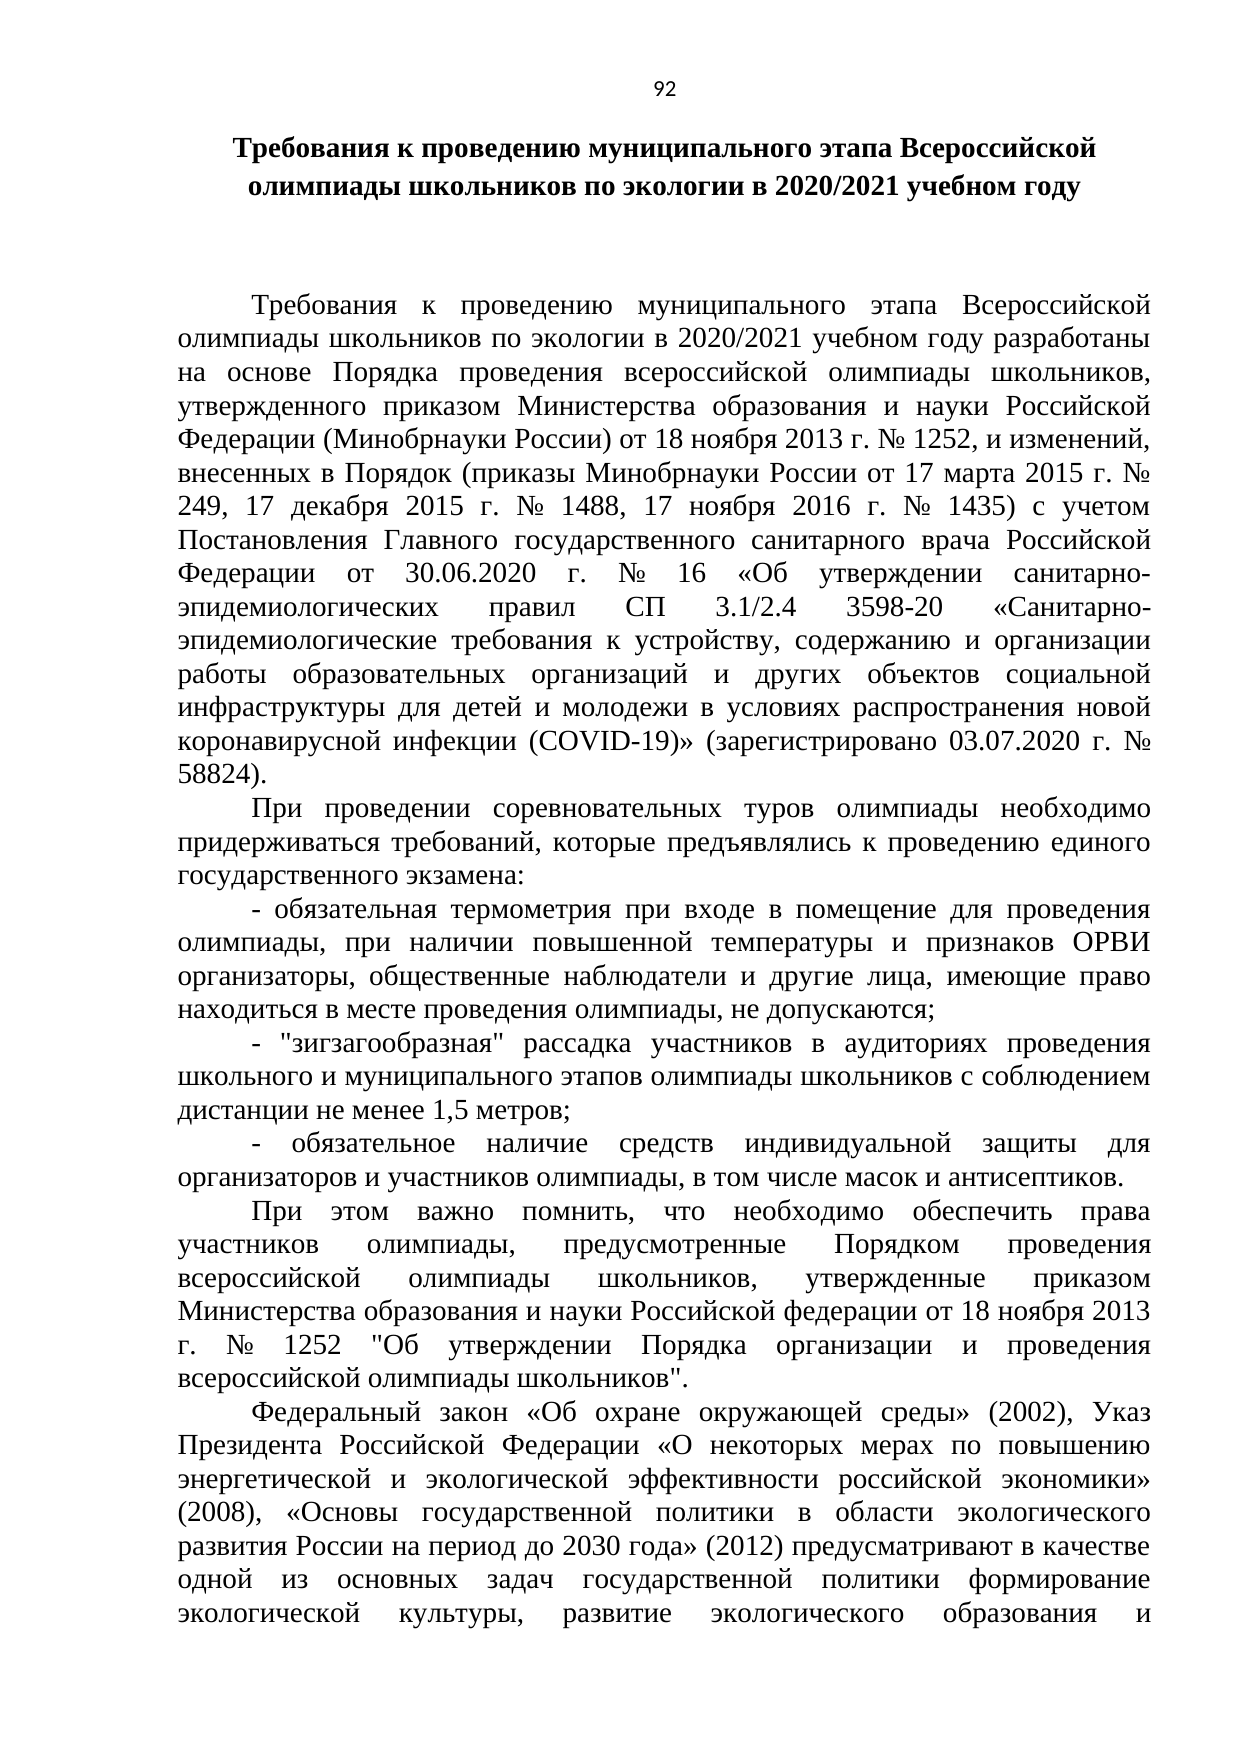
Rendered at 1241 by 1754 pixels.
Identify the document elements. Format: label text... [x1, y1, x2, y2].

text Требования к проведению муниципального этапа Всероссийской олимпиады школьников по экологии в 2020/2021 учебном году разработаны на основе Порядка проведения всероссийской олимпиады школьников, утвержденного приказом Министерства образования и науки Российской Федерации (Минобрнауки России) от 18 ноября 2013 г. № 1252, и изменений, внесенных в Порядок (приказы Минобрнауки России от 17 марта 2015 г. № 249, 17 декабря 2015 г. № 1488, 17 ноября 2016 г. № 1435) с учетом Постановления Главного государственного санитарного врача Российской Федерации от 30.06.2020 г. № 16 «Об утверждении санитарно-эпидемиологических правил СП 3.1/2.4 3598-20 «Санитарно-эпидемиологические требования к устройству, содержанию и организации работы образовательных организаций и других объектов социальной инфраструктуры для детей и молодежи в условиях распространения новой коронавирусной инфекции (COVID-19)» (зарегистрировано 03.07.2020 г. № 58824). [177, 287, 1152, 790]
text При этом важно помнить, что необходимо обеспечить права участников олимпиады, предусмотренные Порядком проведения всероссийской олимпиады школьников, утвержденные приказом Министерства образования и науки Российской федерации от 18 ноября 2013 г. № 1252 "Об утверждении Порядка организации и проведения всероссийской олимпиады школьников". [177, 1193, 1152, 1394]
text - обязательная термометрия при входе в помещение для проведения олимпиады, при наличии повышенной температуры и признаков ОРВИ организаторы, общественные наблюдатели и другие лица, имеющие право находиться в месте проведения олимпиады, не допускаются; [177, 891, 1152, 1025]
text Требования к проведению муниципального этапа Всероссийской олимпиады школьников по экологии в 2020/2021 учебном году [177, 130, 1152, 202]
text - обязательное наличие средств индивидуальной защиты для организаторов и участников олимпиады, в том числе масок и антисептиков. [177, 1126, 1152, 1193]
text - "зигзагообразная" рассадка участников в аудиториях проведения школьного и муниципального этапов олимпиады школьников с соблюдением дистанции не менее 1,5 метров; [177, 1025, 1152, 1126]
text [177, 1394, 1152, 1629]
text При проведении соревновательных туров олимпиады необходимо придерживаться требований, которые предъявлялись к проведению единого государственного экзамена: [177, 790, 1152, 891]
